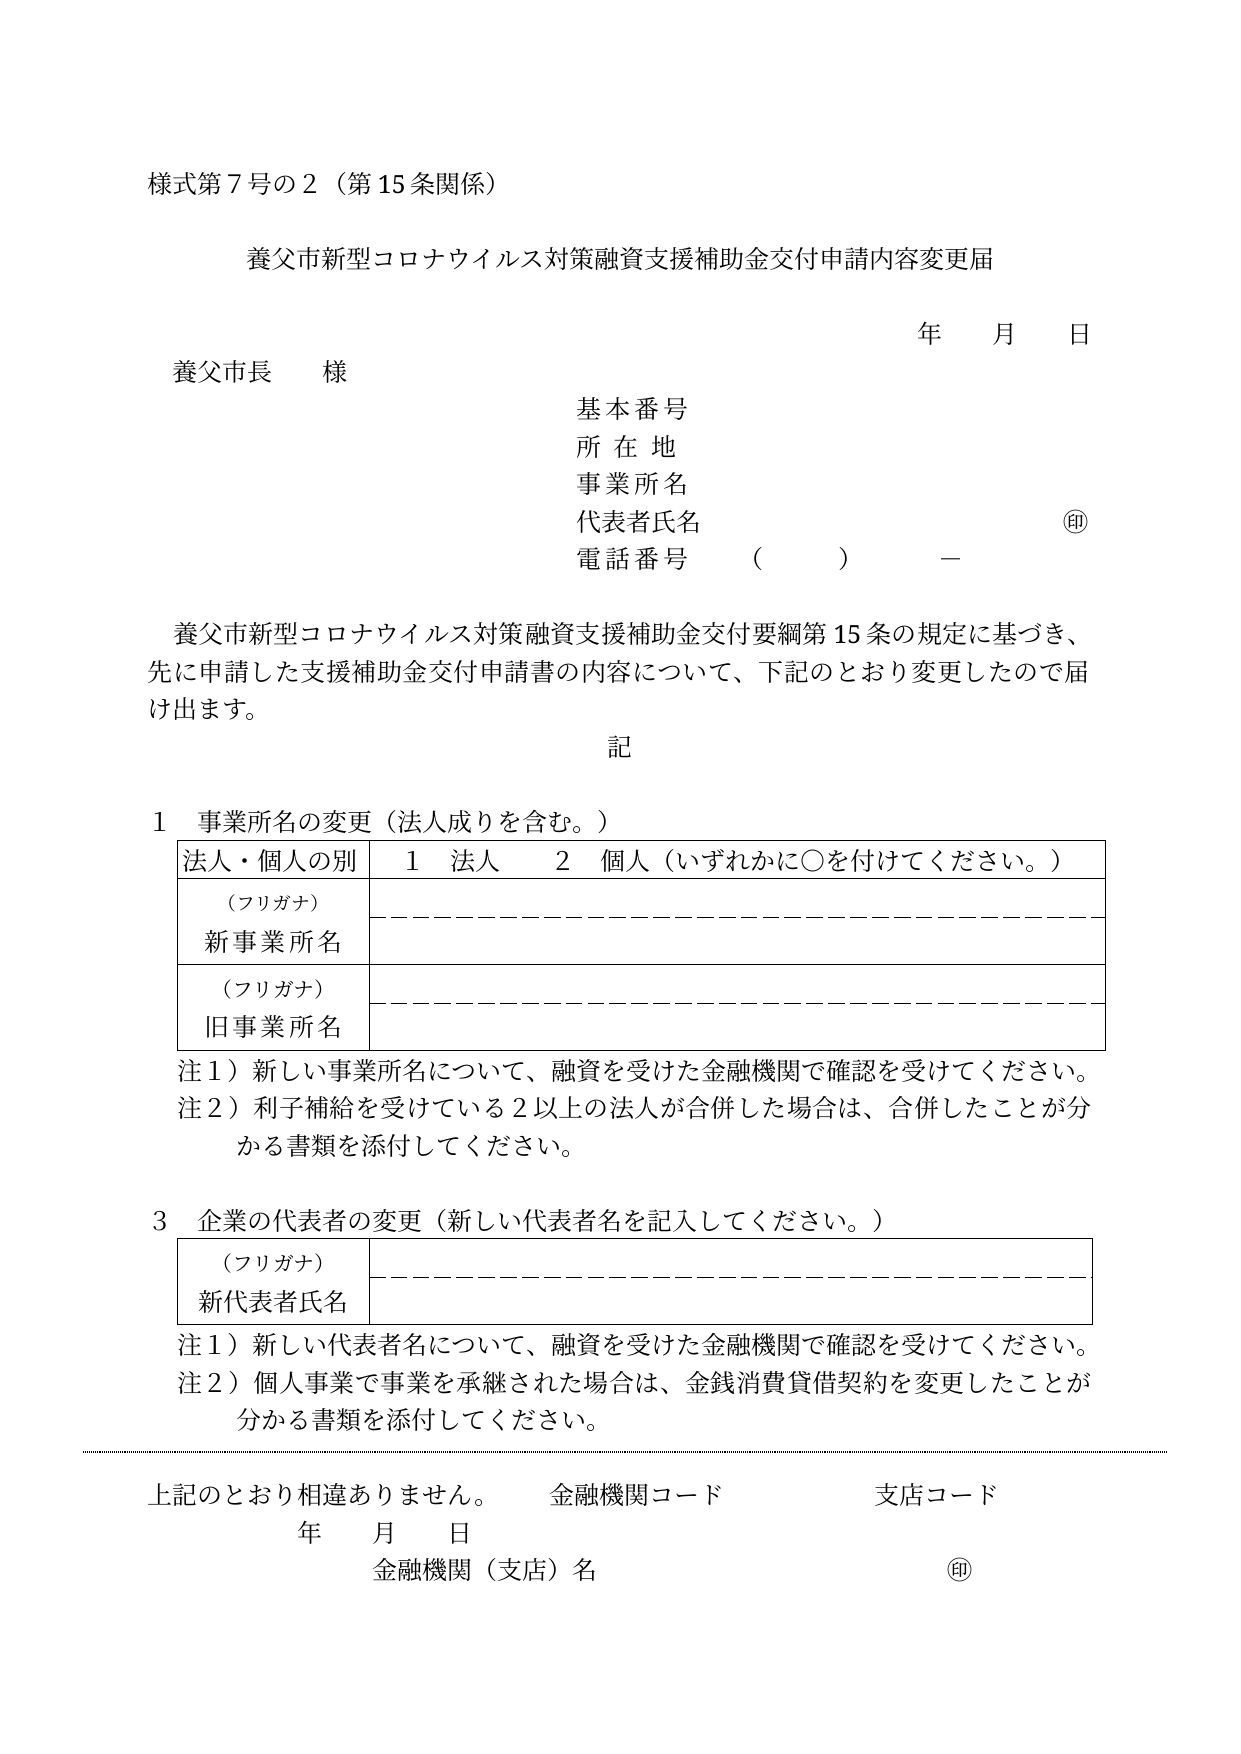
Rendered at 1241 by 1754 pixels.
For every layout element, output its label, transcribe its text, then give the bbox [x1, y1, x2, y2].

text 注２）利子補給を受けている２以上の法人が合併した場合は、合併したことが分かる書類を添付してください。 [177, 1088, 1092, 1163]
table_cell （フリガナ） 旧事業所名 [178, 965, 369, 1050]
table_header （フリガナ） 新代表者氏名 [178, 1239, 369, 1324]
text ３ 企業の代表者の変更（新しい代表者名を記入してください。） [148, 1201, 1092, 1238]
text 養父市新型コロナウイルス対策融資支援補助金交付申請内容変更届 [148, 239, 1092, 277]
text 養父市長 様 [148, 352, 1092, 389]
text 注２）個人事業で事業を承継された場合は、金銭消費貸借契約を変更したことが分かる書類を添付してください。 [177, 1363, 1092, 1438]
text 年 月 日 [148, 1513, 1092, 1550]
text １ 事業所名の変更（法人成りを含む。） [148, 802, 1092, 839]
table_header １ 法人 ２ 個人（いずれかに○を付けてください。） [370, 841, 1105, 878]
text 代表者氏名 ㊞ [148, 502, 1092, 539]
table_cell [370, 1277, 1092, 1324]
text 基本番号 [148, 389, 1092, 427]
text 所在地 [148, 427, 1092, 464]
subtitle 記 [148, 727, 1092, 764]
table_cell [370, 1003, 1105, 1050]
table_cell [370, 965, 1105, 1002]
text 上記のとおり相違ありません。 金融機関コード 支店コード [148, 1475, 1092, 1513]
text 注１）新しい代表者名について、融資を受けた金融機関で確認を受けてください。 [177, 1325, 1092, 1363]
text 養父市新型コロナウイルス対策融資支援補助金交付要綱第15条の規定に基づき、先に申請した支援補助金交付申請書の内容について、下記のとおり変更したので届け出ます。 [148, 614, 1092, 727]
text 電話番号 （ ） － [148, 539, 1092, 577]
text 注１）新しい事業所名について、融資を受けた金融機関で確認を受けてください。 [177, 1051, 1092, 1088]
text 事業所名 [148, 464, 1092, 502]
text 様式第７号の２（第15条関係） [148, 164, 1092, 202]
table_cell [370, 879, 1105, 917]
table_cell （フリガナ） 新事業所名 [178, 879, 369, 964]
text 金融機関（支店）名 ㊞ [148, 1550, 1092, 1588]
table_header 法人・個人の別 [178, 841, 369, 878]
table_cell [370, 917, 1105, 964]
text 年 月 日 [148, 314, 1092, 352]
table_header [370, 1239, 1092, 1277]
